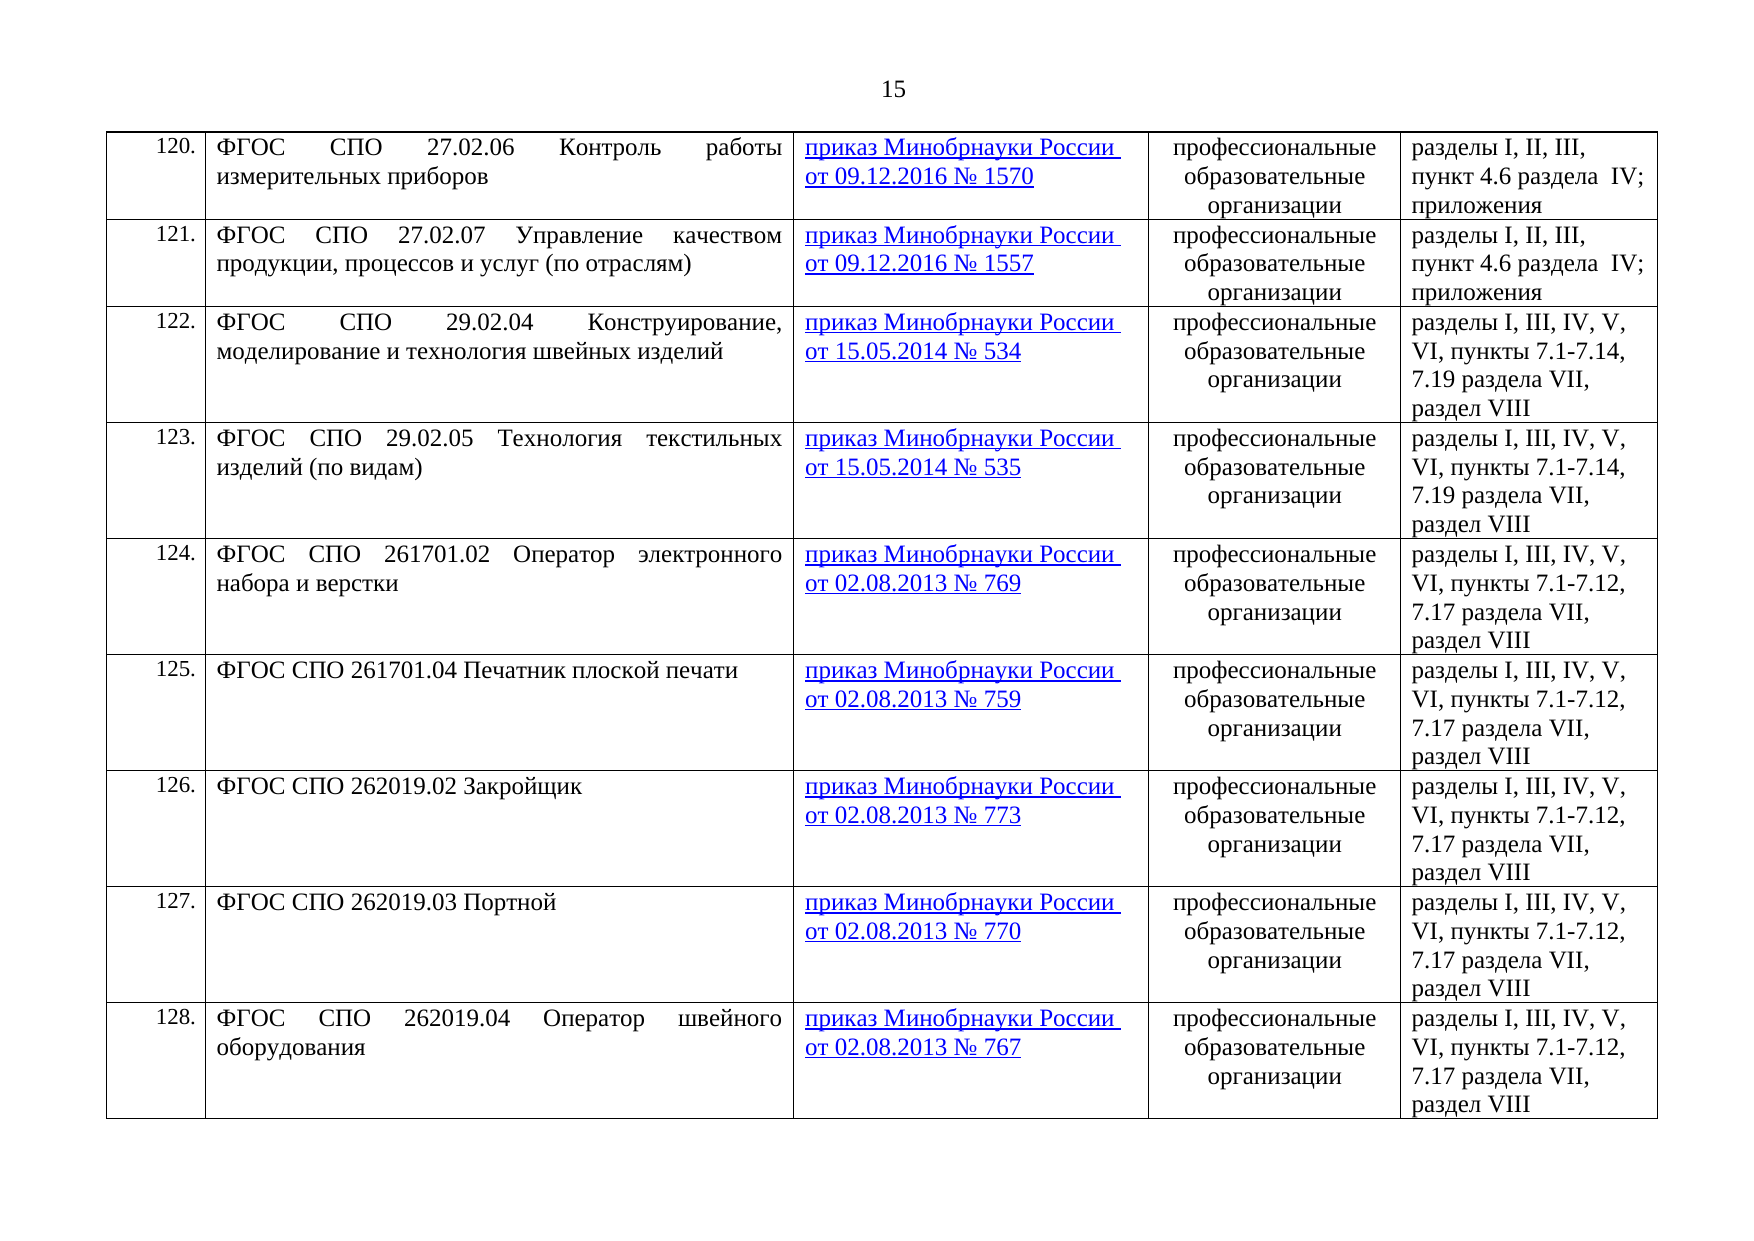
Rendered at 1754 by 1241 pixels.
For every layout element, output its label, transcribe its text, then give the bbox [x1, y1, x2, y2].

table_cell приказ Минобрнауки России от 02.08.2013 № 770 [794, 887, 1148, 1002]
table_cell [107, 133, 205, 219]
table_cell приказ Минобрнауки России от 02.08.2013 № 759 [794, 655, 1148, 770]
table_cell профессиональные образовательные организации [1149, 307, 1400, 422]
table_cell ФГОС СПО 261701.04 Печатник плоской печати [206, 655, 793, 770]
table_cell профессиональные образовательные организации [1149, 887, 1400, 1002]
table_cell профессиональные образовательные организации [1149, 423, 1400, 538]
table_cell [107, 1003, 205, 1118]
table_cell ФГОС СПО 27.02.07 Управление качеством продукции, процессов и услуг (по отраслям) [206, 220, 793, 306]
table_cell [107, 655, 205, 770]
table_cell разделы I, II, III, пункт 4.6 раздела IV; приложения [1401, 220, 1657, 306]
table_cell приказ Минобрнауки России от 02.08.2013 № 767 [794, 1003, 1148, 1118]
table_cell профессиональные образовательные организации [1149, 220, 1400, 306]
table_cell разделы I, III, IV, V, VI, пункты 7.1-7.14, 7.19 раздела VII, раздел VIII [1401, 423, 1657, 538]
table_cell профессиональные образовательные организации [1149, 771, 1400, 886]
table_cell приказ Минобрнауки России от 09.12.2016 № 1570 [794, 133, 1148, 219]
table_cell ФГОС СПО 27.02.06 Контроль работы измерительных приборов [206, 133, 793, 219]
table_cell приказ Минобрнауки России от 02.08.2013 № 773 [794, 771, 1148, 886]
table_cell [107, 220, 205, 306]
table_cell профессиональные образовательные организации [1149, 655, 1400, 770]
table_cell ФГОС СПО 29.02.05 Технология текстильных изделий (по видам) [206, 423, 793, 538]
table_cell разделы I, III, IV, V, VI, пункты 7.1-7.12, 7.17 раздела VII, раздел VIII [1401, 771, 1657, 886]
table_cell ФГОС СПО 261701.02 Оператор электронного набора и верстки [206, 539, 793, 654]
table_cell разделы I, III, IV, V, VI, пункты 7.1-7.12, 7.17 раздела VII, раздел VIII [1401, 655, 1657, 770]
table_cell [107, 771, 205, 886]
table_cell [107, 423, 205, 538]
table_cell приказ Минобрнауки России от 09.12.2016 № 1557 [794, 220, 1148, 306]
table_cell разделы I, III, IV, V, VI, пункты 7.1-7.14, 7.19 раздела VII, раздел VIII [1401, 307, 1657, 422]
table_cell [1401, 1003, 1657, 1118]
table_cell разделы I, II, III, пункт 4.6 раздела IV; приложения [1401, 133, 1657, 219]
table_cell разделы I, III, IV, V, VI, пункты 7.1-7.12, 7.17 раздела VII, раздел VIII [1401, 539, 1657, 654]
table_cell приказ Минобрнауки России от 15.05.2014 № 534 [794, 307, 1148, 422]
table_cell профессиональные образовательные организации [1149, 539, 1400, 654]
table_cell ФГОС СПО 262019.02 Закройщик [206, 771, 793, 886]
table_cell ФГОС СПО 262019.03 Портной [206, 887, 793, 1002]
table_cell приказ Минобрнауки России от 02.08.2013 № 769 [794, 539, 1148, 654]
table_cell ФГОС СПО 262019.04 Оператор швейного оборудования [206, 1003, 793, 1118]
table_cell [107, 307, 205, 422]
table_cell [1149, 1003, 1400, 1118]
table_cell [107, 539, 205, 654]
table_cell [1149, 133, 1400, 219]
table_cell приказ Минобрнауки России от 15.05.2014 № 535 [794, 423, 1148, 538]
table_cell ФГОС СПО 29.02.04 Конструирование, моделирование и технология швейных изделий [206, 307, 793, 422]
table_cell разделы I, III, IV, V, VI, пункты 7.1-7.12, 7.17 раздела VII, раздел VIII [1401, 887, 1657, 1002]
table_cell [107, 887, 205, 1002]
